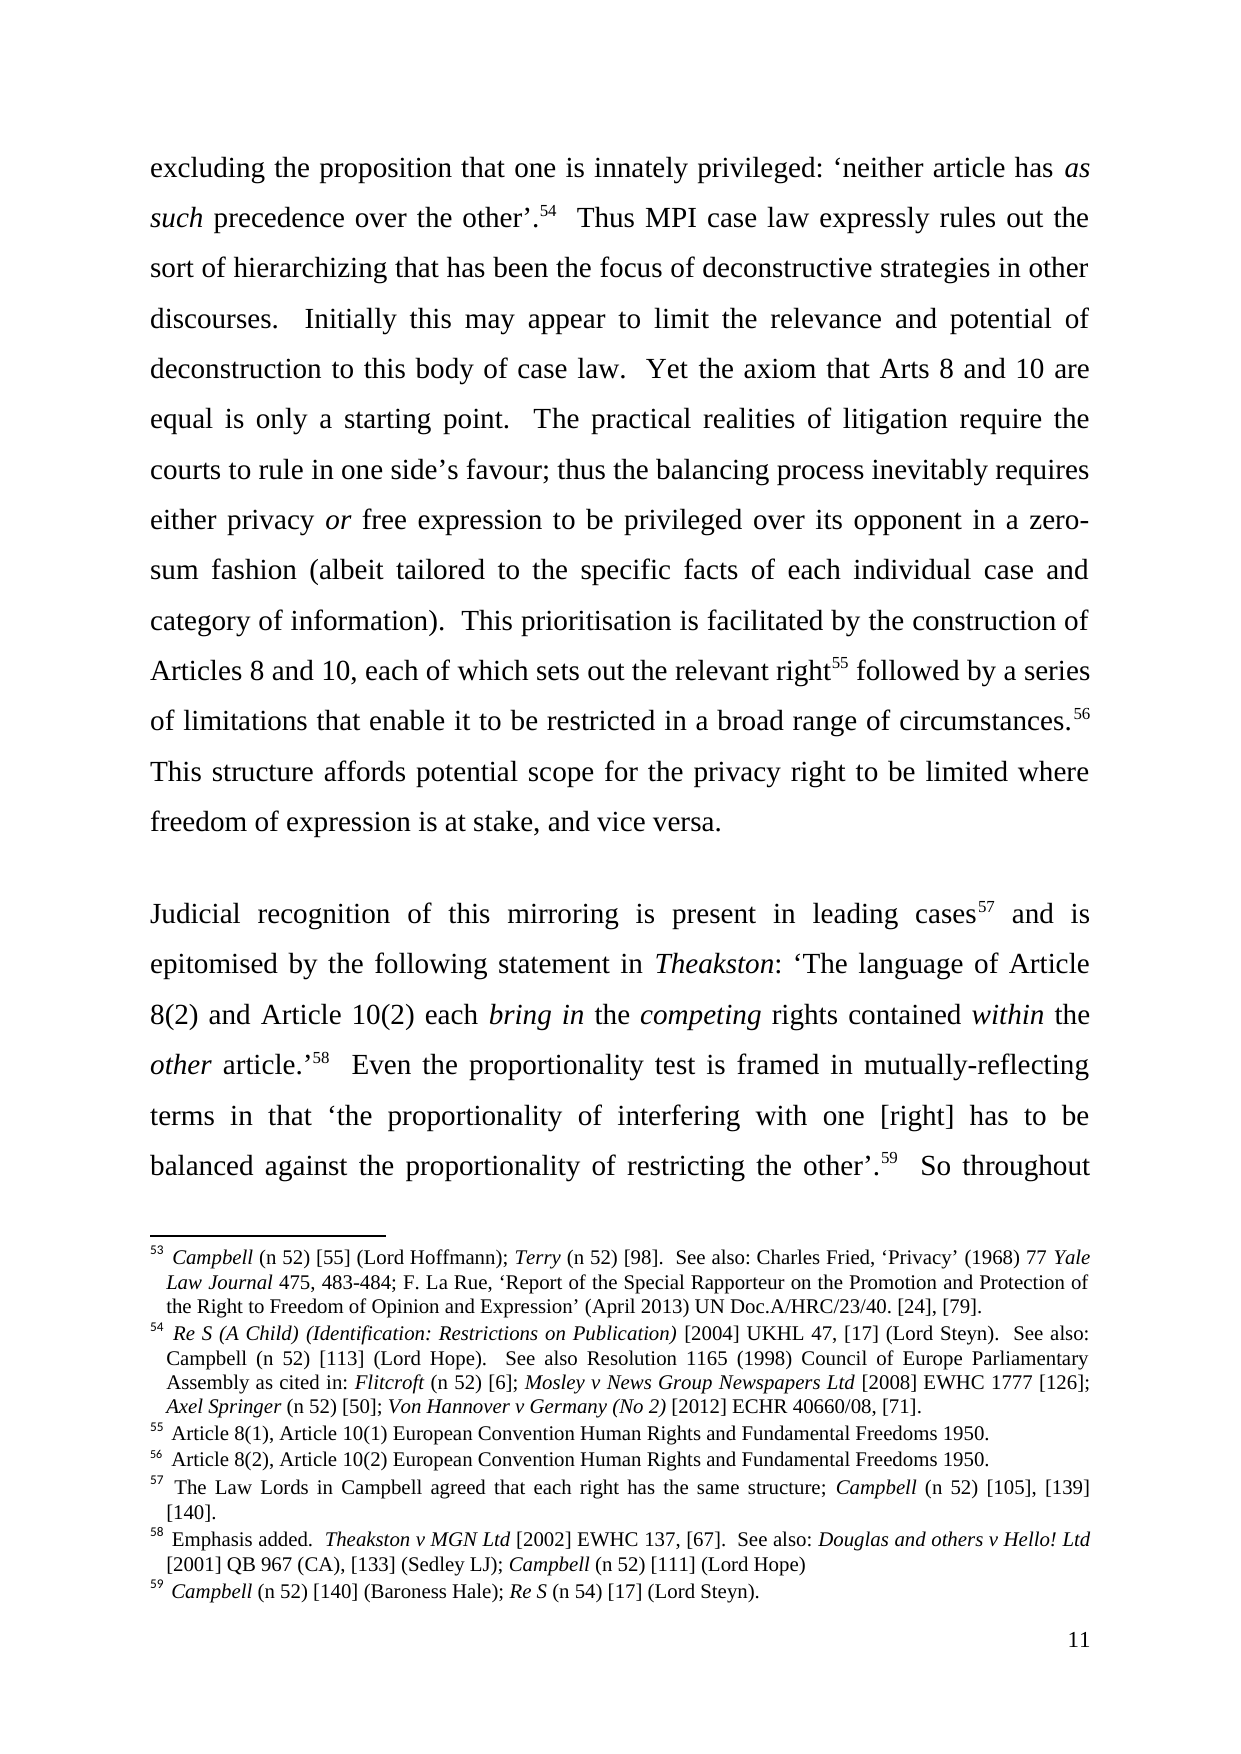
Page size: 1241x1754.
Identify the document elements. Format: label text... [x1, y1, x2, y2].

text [150, 150, 1090, 838]
text Judicial recognition of this mirroring is present in leading cases and is epitomised by the following statement in Theakston: ‘The language of Article 8(2) and Article 10(2) each bring in the competing rights contained within the other article.’ Even the proportionality test is framed in mutually-reflecting terms in that ‘the proportionality of interfering with one [right] has to be balanced against the proportionality of restricting the other’. So throughout MPI case law privacy and free expression are envisaged as sharing the same fundamental structure, each neatly replicating its opponent in an apparently self-contained yin-yang dichotomy. ‘Articles 8 and 10 enjoy a reciprocal structural symmetry; each contains potential allowance for the other’. Crucially, the privileging in this privacy/free expression binary opposition is reversible, and this relationship is thus ripe for analysis in deconstructive terms. [150, 896, 1090, 1181]
